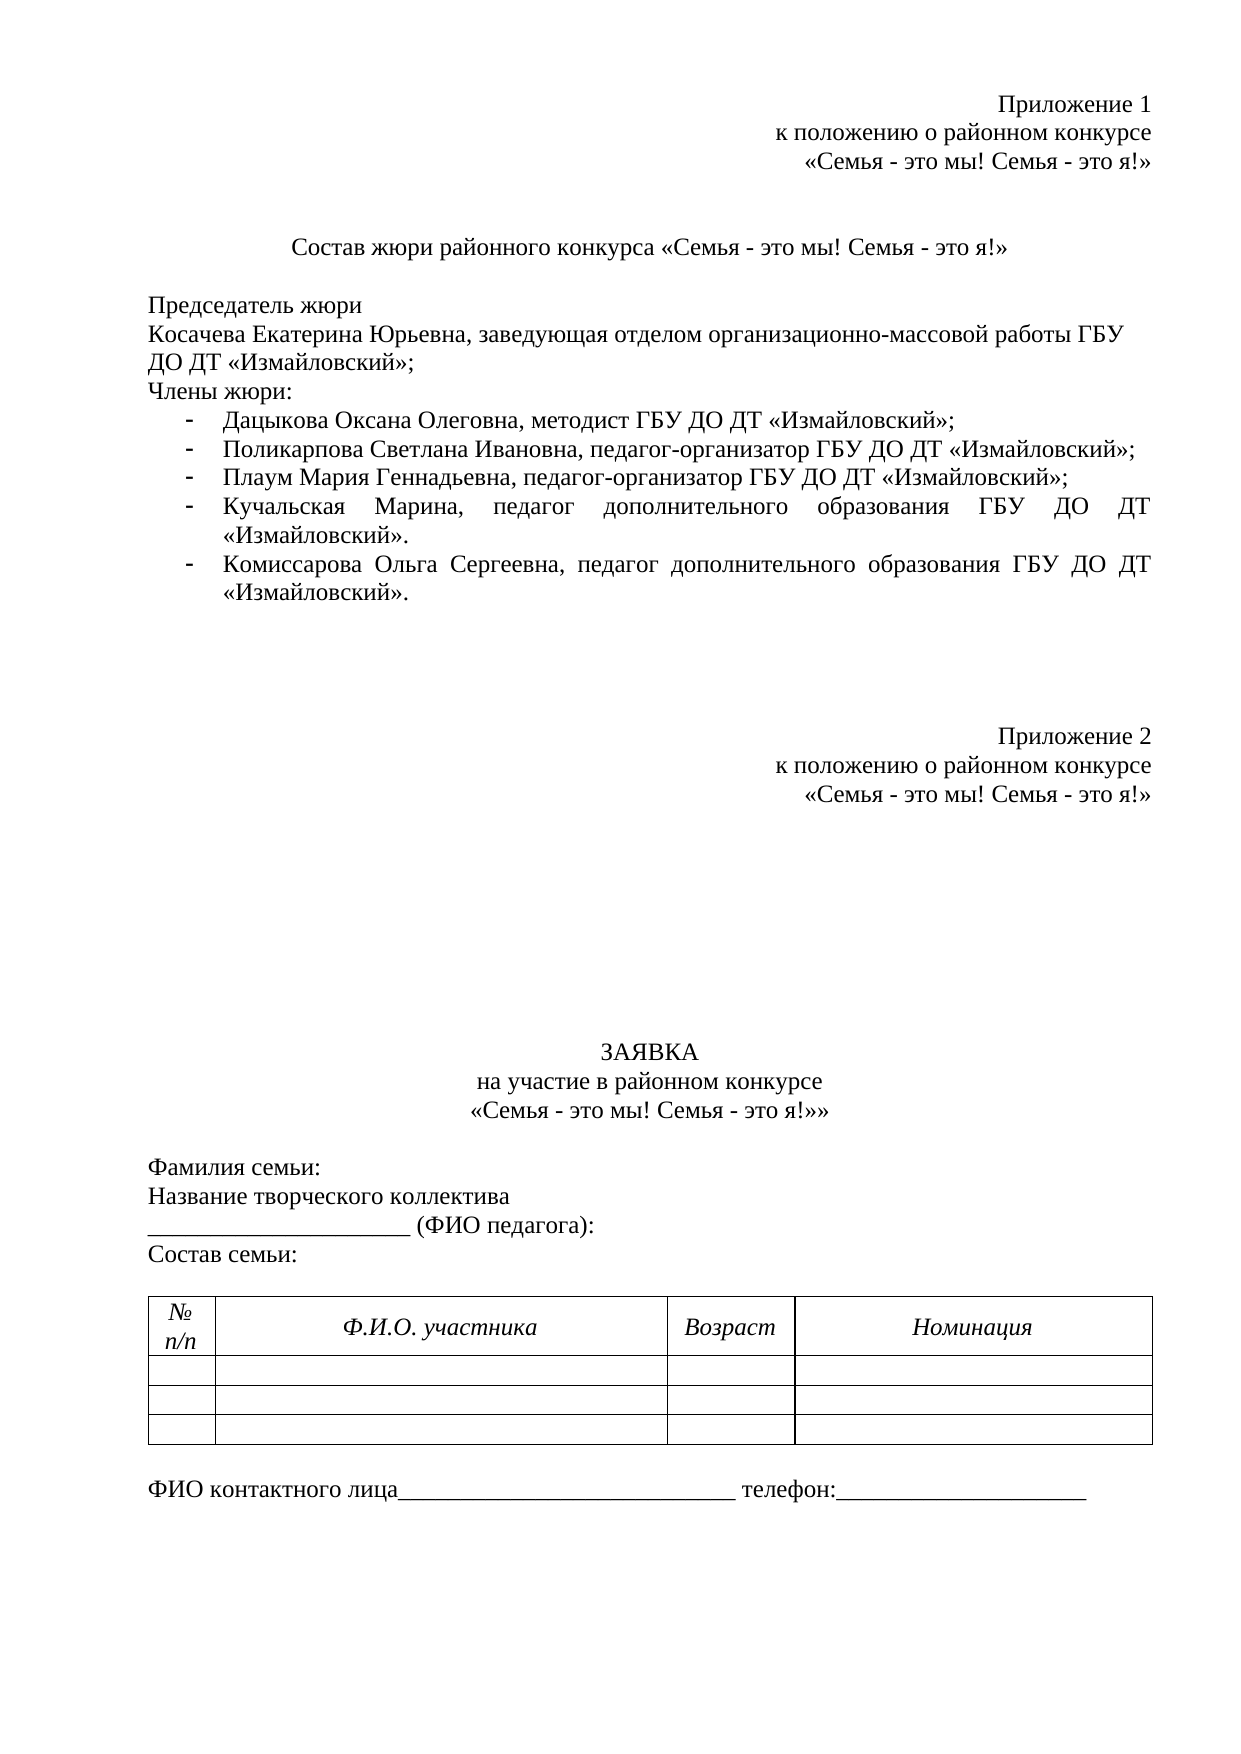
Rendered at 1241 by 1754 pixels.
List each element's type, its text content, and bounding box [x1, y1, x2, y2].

table_header Возраст [668, 1297, 794, 1355]
table_cell [149, 1415, 215, 1444]
text _____________________ (ФИО педагога): [148, 1210, 1152, 1239]
text Приложение 1 [148, 89, 1152, 117]
text на участие в районном конкурсе [148, 1066, 1152, 1095]
table_cell [668, 1356, 794, 1384]
table_header № п/п [149, 1297, 215, 1355]
text «Семья - это мы! Семья - это я!» [148, 779, 1152, 807]
text «Семья - это мы! Семья - это я!» [148, 146, 1152, 175]
table_cell [216, 1386, 667, 1414]
list Дацыкова Оксана Олеговна, методист ГБУ ДО ДТ «Измайловский»; [185, 405, 1152, 434]
table_cell [216, 1356, 667, 1384]
table_header Номинация [796, 1297, 1152, 1355]
list Плаум Мария Геннадьевна, педагог-организатор ГБУ ДО ДТ «Измайловский»; [185, 462, 1152, 491]
text Приложение 2 [148, 721, 1152, 750]
table_cell [216, 1415, 667, 1444]
text ЗАЯВКА [148, 1037, 1152, 1066]
list Комиссарова Ольга Сергеевна, педагог дополнительного образования ГБУ ДО ДТ «Измайловский». [185, 549, 1152, 606]
text к положению о районном конкурсе [148, 117, 1152, 146]
table_cell [796, 1386, 1152, 1414]
text Состав жюри районного конкурса «Семья - это мы! Семья - это я!» [148, 232, 1152, 261]
text Состав семьи: [148, 1239, 1152, 1267]
text Название творческого коллектива [148, 1181, 1152, 1210]
table_header Ф.И.О. участника [216, 1297, 667, 1355]
table_cell [668, 1415, 794, 1444]
table_cell [149, 1356, 215, 1384]
text к положению о районном конкурсе [148, 750, 1152, 779]
text Члены жюри: [148, 376, 1152, 405]
table_cell [796, 1415, 1152, 1444]
table_cell [149, 1386, 215, 1414]
text «Семья - это мы! Семья - это я!»» [148, 1095, 1152, 1124]
text Фамилия семьи: [148, 1152, 1152, 1181]
text Косачева Екатерина Юрьевна, заведующая отделом организационно-массовой работы ГБУ ДО ДТ «Измайловский»; [148, 319, 1152, 376]
table_cell [796, 1356, 1152, 1384]
text ФИО контактного лица___________________________ телефон:____________________ [148, 1474, 1152, 1503]
table_cell [668, 1386, 794, 1414]
list Поликарпова Светлана Ивановна, педагог-организатор ГБУ ДО ДТ «Измайловский»; [185, 434, 1152, 462]
text Председатель жюри [148, 290, 1152, 319]
list Кучальская Марина, педагог дополнительного образования ГБУ ДО ДТ «Измайловский». [185, 491, 1152, 549]
